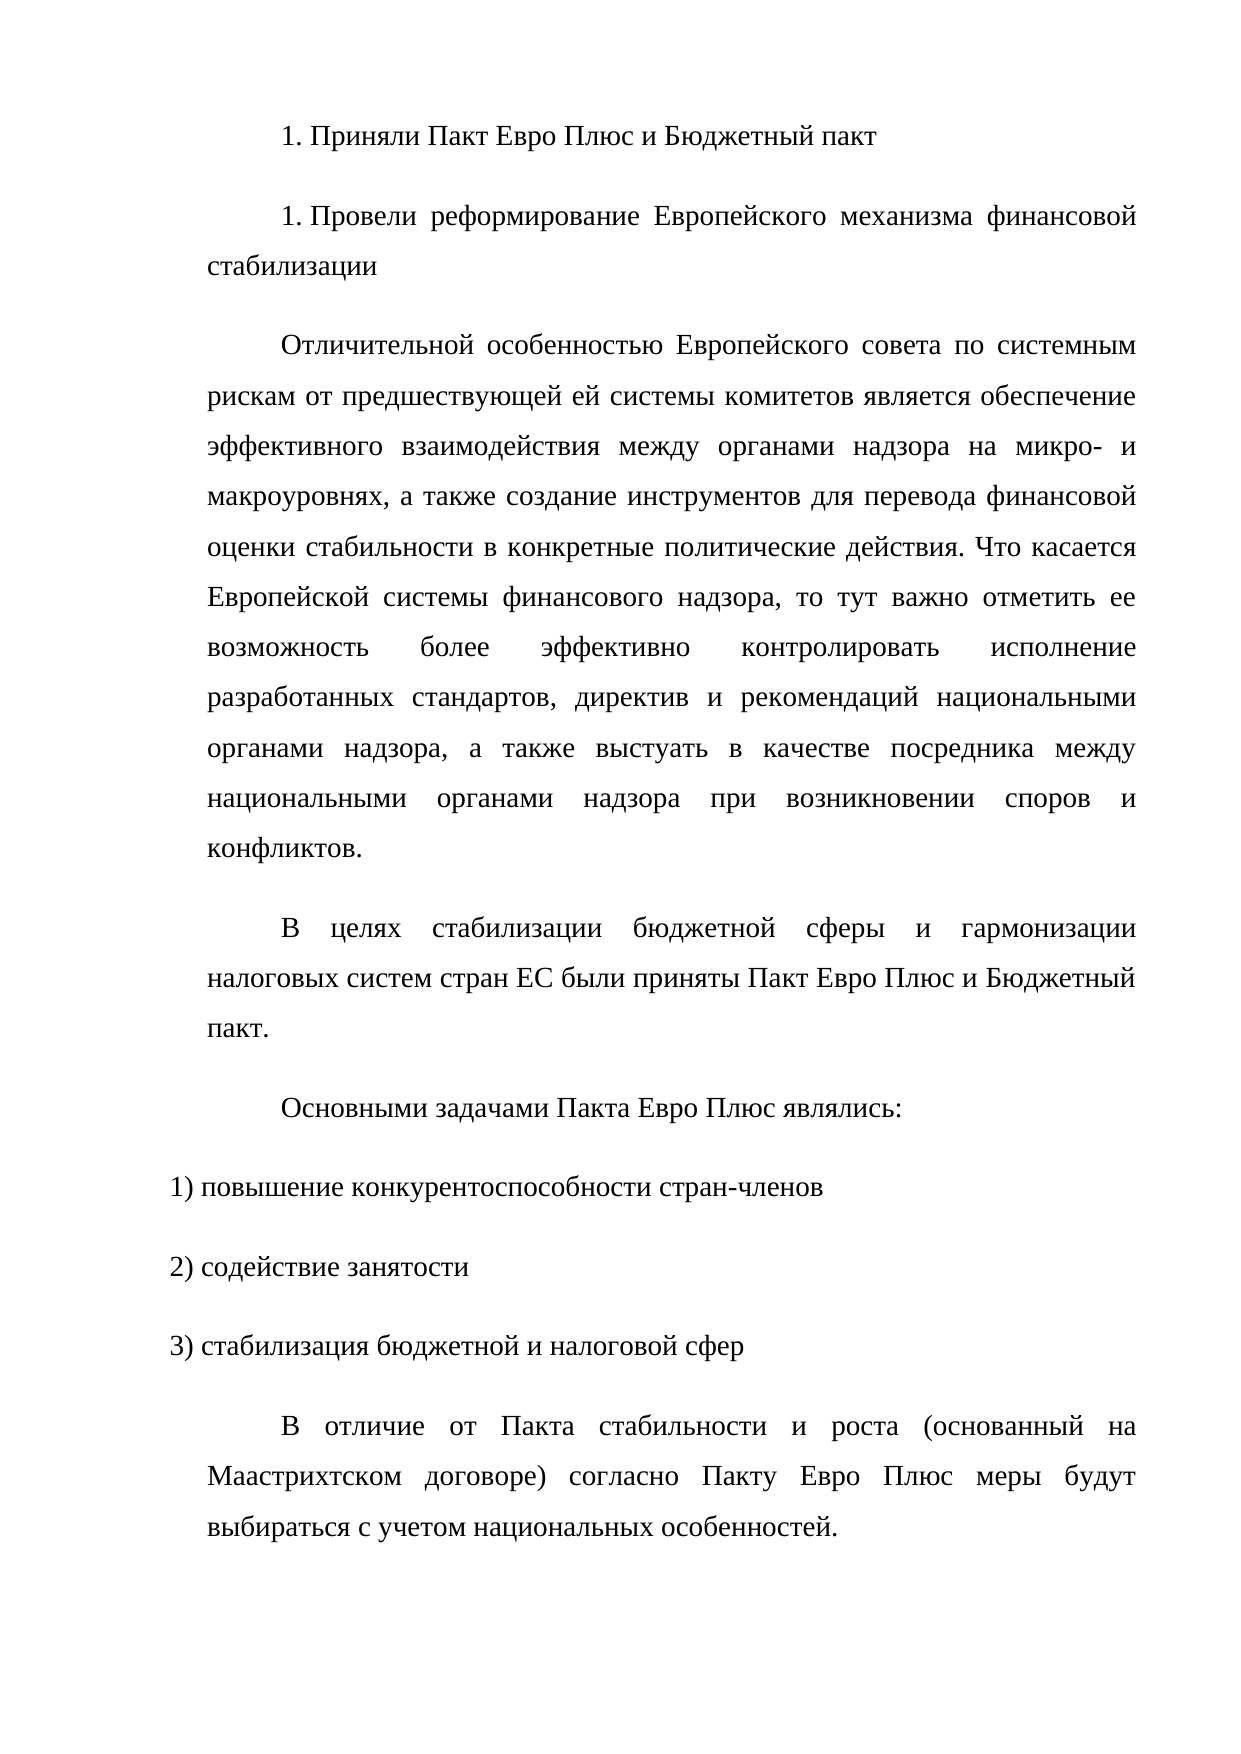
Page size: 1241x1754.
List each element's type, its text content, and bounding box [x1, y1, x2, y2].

text Основными задачами Пакта Евро Плюс являлись: [207, 1090, 1137, 1124]
text Отличительной особенностью Европейского совета по системным рискам от предшествующей ей системы комитетов является обеспечение эффективного взаимодействия между органами надзора на микро- и макроуровнях, а также создание инструментов для перевода финансовой оценки стабильности в конкретные политические действия. Что касается Европейской системы финансового надзора, то тут важно отметить ее возможность более эффективно контролировать исполнение разработанных стандартов, директив и рекомендаций национальными органами надзора, а также выстуать в качестве посредника между национальными органами надзора при возникновении споров и конфликтов. [207, 327, 1137, 864]
text 1)​ повышение конкурентоспособности стран-членов [169, 1169, 1137, 1203]
text 1.​ Приняли Пакт Евро Плюс и Бюджетный пакт [207, 118, 1137, 152]
text 2)​ содействие занятости [169, 1249, 1137, 1283]
text 1.​ Провели реформирование Европейского механизма финансовой стабилизации [207, 198, 1137, 281]
text В отличие от Пакта стабильности и роста (основанный на Маастрихтском договоре) согласно Пакту Евро Плюс меры будут выбираться с учетом национальных особенностей. [207, 1408, 1137, 1542]
text 3)​ стабилизация бюджетной и налоговой сфер [169, 1328, 1137, 1362]
text В целях стабилизации бюджетной сферы и гармонизации налоговых систем стран ЕС были приняты Пакт Евро Плюс и Бюджетный пакт. [207, 910, 1137, 1044]
